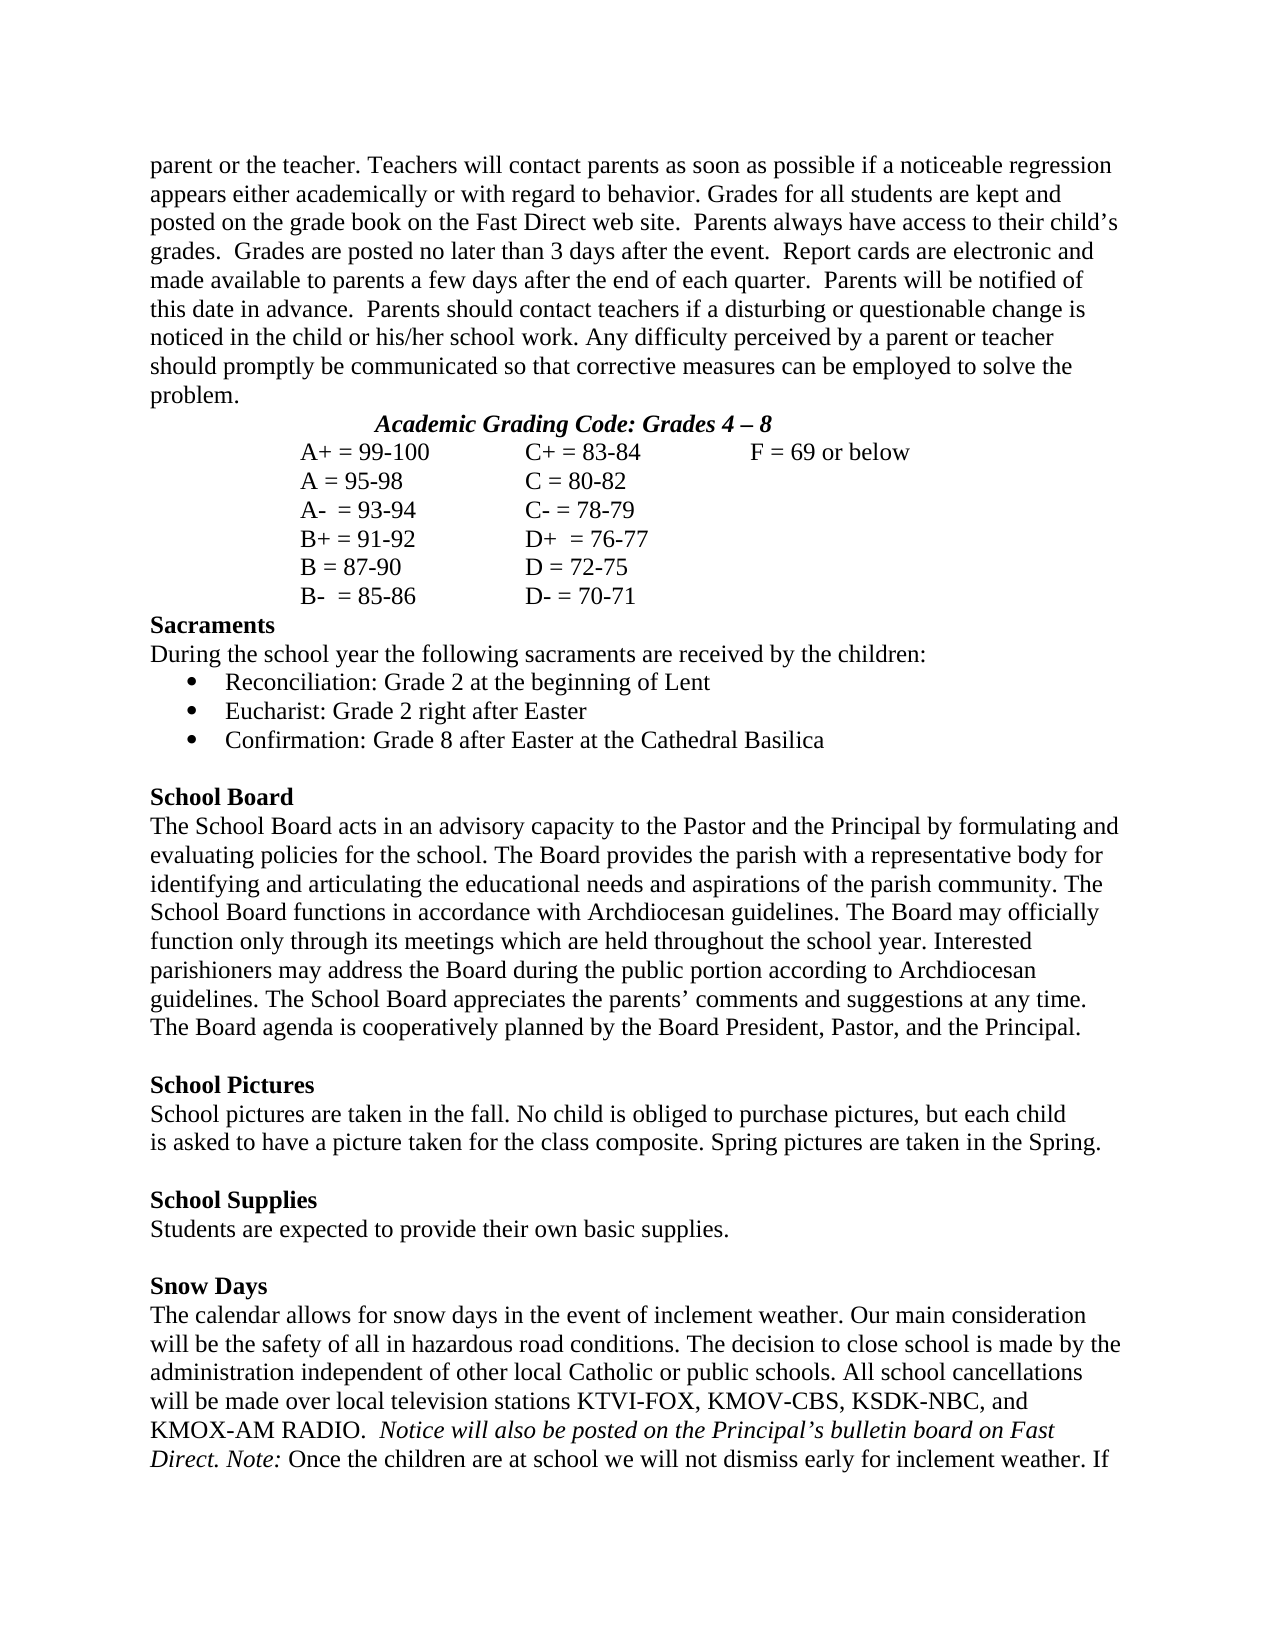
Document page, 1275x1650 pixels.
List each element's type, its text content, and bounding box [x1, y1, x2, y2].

text Students are expected to provide their own basic supplies. [150, 1214, 1125, 1242]
list Eucharist: Grade 2 right after Easter [187, 696, 1125, 725]
list = 93-94 C- = 78-79 [300, 495, 1125, 524]
text Sacraments [150, 610, 1125, 639]
text School Pictures [150, 1070, 1125, 1099]
text A = 95-98 C = 80-82 [225, 466, 1125, 495]
text School Board [150, 782, 1125, 811]
list Reconciliation: Grade 2 at the beginning of Lent [187, 667, 1125, 696]
text B+ = 91-92 D+ = 76-77 [225, 524, 1125, 552]
text Snow Days [150, 1271, 1125, 1300]
text A+ = 99-100 C+ = 83-84 F = 69 or below [225, 437, 1125, 466]
list Confirmation: Grade 8 after Easter at the Cathedral Basilica [187, 725, 1125, 754]
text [150, 150, 1125, 409]
text Academic Grading Code: Grades 4 – 8 [300, 409, 1125, 437]
text During the school year the following sacraments are received by the children: [150, 639, 1125, 667]
text B = 87-90 D = 72-75 [225, 552, 1125, 581]
text School Supplies [150, 1185, 1125, 1214]
list = 85-86 D- = 70-71 [300, 581, 1125, 610]
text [150, 1415, 1125, 1472]
text The calendar allows for snow days in the event of inclement weather. Our main consideration will be the safety of all in hazardous road conditions. The decision to close school is made by the administration independent of other local Catholic or public schools. All school cancellations will be made over local television stations KTVI-FOX, KMOV-CBS, KSDK-NBC, and [150, 1300, 1125, 1415]
text School pictures are taken in the fall. No child is obliged to purchase pictures, but each child [150, 1099, 1125, 1127]
text is asked to have a picture taken for the class composite. Spring pictures are taken in the Spring. [150, 1127, 1125, 1156]
text The School Board acts in an advisory capacity to the Pastor and the Principal by formulating and evaluating policies for the school. The Board provides the parish with a representative body for identifying and articulating the educational needs and aspirations of the parish community. The School Board functions in accordance with Archdiocesan guidelines. The Board may officially function only through its meetings which are held throughout the school year. Interested parishioners may address the Board during the public portion according to Archdiocesan guidelines. The School Board appreciates the parents’ comments and suggestions at any time. The Board agenda is cooperatively planned by the Board President, Pastor, and the Principal. [150, 811, 1125, 1041]
